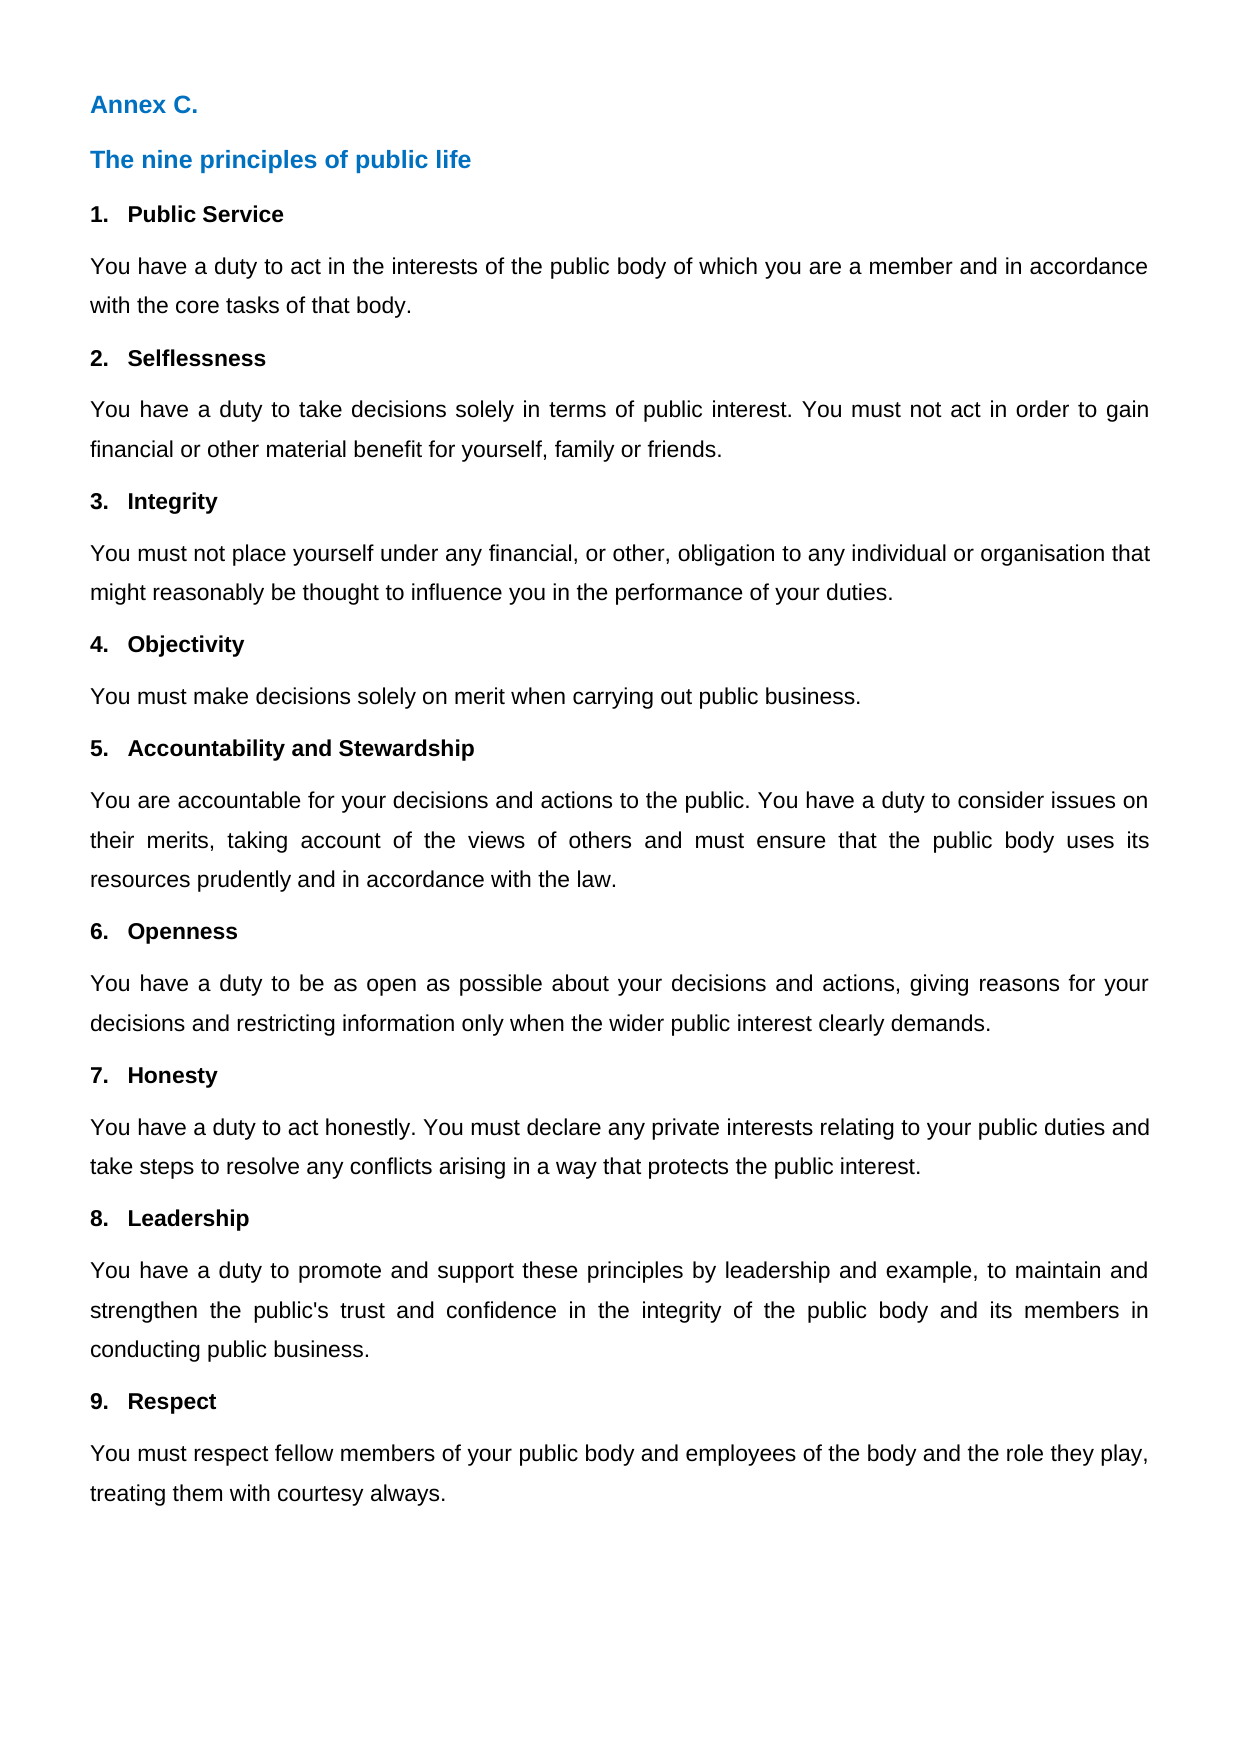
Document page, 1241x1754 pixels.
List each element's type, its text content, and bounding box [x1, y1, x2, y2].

text You must respect fellow members of your public body and employees of the body and the role they play, treating them with courtesy always. [90, 1440, 1150, 1506]
text You have a duty to act honestly. You must declare any private interests relating to your public duties and take steps to resolve any conflicts arising in a way that protects the public interest. [90, 1114, 1150, 1179]
text Annex C. [90, 90, 1150, 118]
text You are accountable for your decisions and actions to the public. You have a duty to consider issues on their merits, taking account of the views of others and must ensure that the public body uses its resources prudently and in accordance with the law. [90, 787, 1150, 893]
list Openness [90, 918, 1150, 944]
list Objectivity [90, 631, 1150, 658]
text You must make decisions solely on merit when carrying out public business. [90, 683, 1150, 710]
list Respect [90, 1388, 1150, 1414]
list Accountability and Stewardship [90, 735, 1150, 762]
list Integrity [90, 488, 1150, 514]
text You must not place yourself under any financial, or other, obligation to any individual or organisation that might reasonably be thought to influence you in the performance of your duties. [90, 540, 1150, 606]
list Leadership [90, 1205, 1150, 1231]
list Honesty [90, 1062, 1150, 1088]
text You have a duty to be as open as possible about your decisions and actions, giving reasons for your decisions and restricting information only when the wider public interest clearly demands. [90, 970, 1150, 1036]
text The nine principles of public life [90, 145, 1150, 174]
text You have a duty to act in the interests of the public body of which you are a member and in accordance with the core tasks of that body. [90, 253, 1150, 319]
list Selflessness [90, 344, 1150, 371]
list Public Service [90, 201, 1150, 227]
text You have a duty to promote and support these principles by leadership and example, to maintain and strengthen the public's trust and confidence in the integrity of the public body and its members in conducting public business. [90, 1257, 1150, 1362]
text You have a duty to take decisions solely in terms of public interest. You must not act in order to gain financial or other material benefit for yourself, family or friends. [90, 396, 1150, 462]
